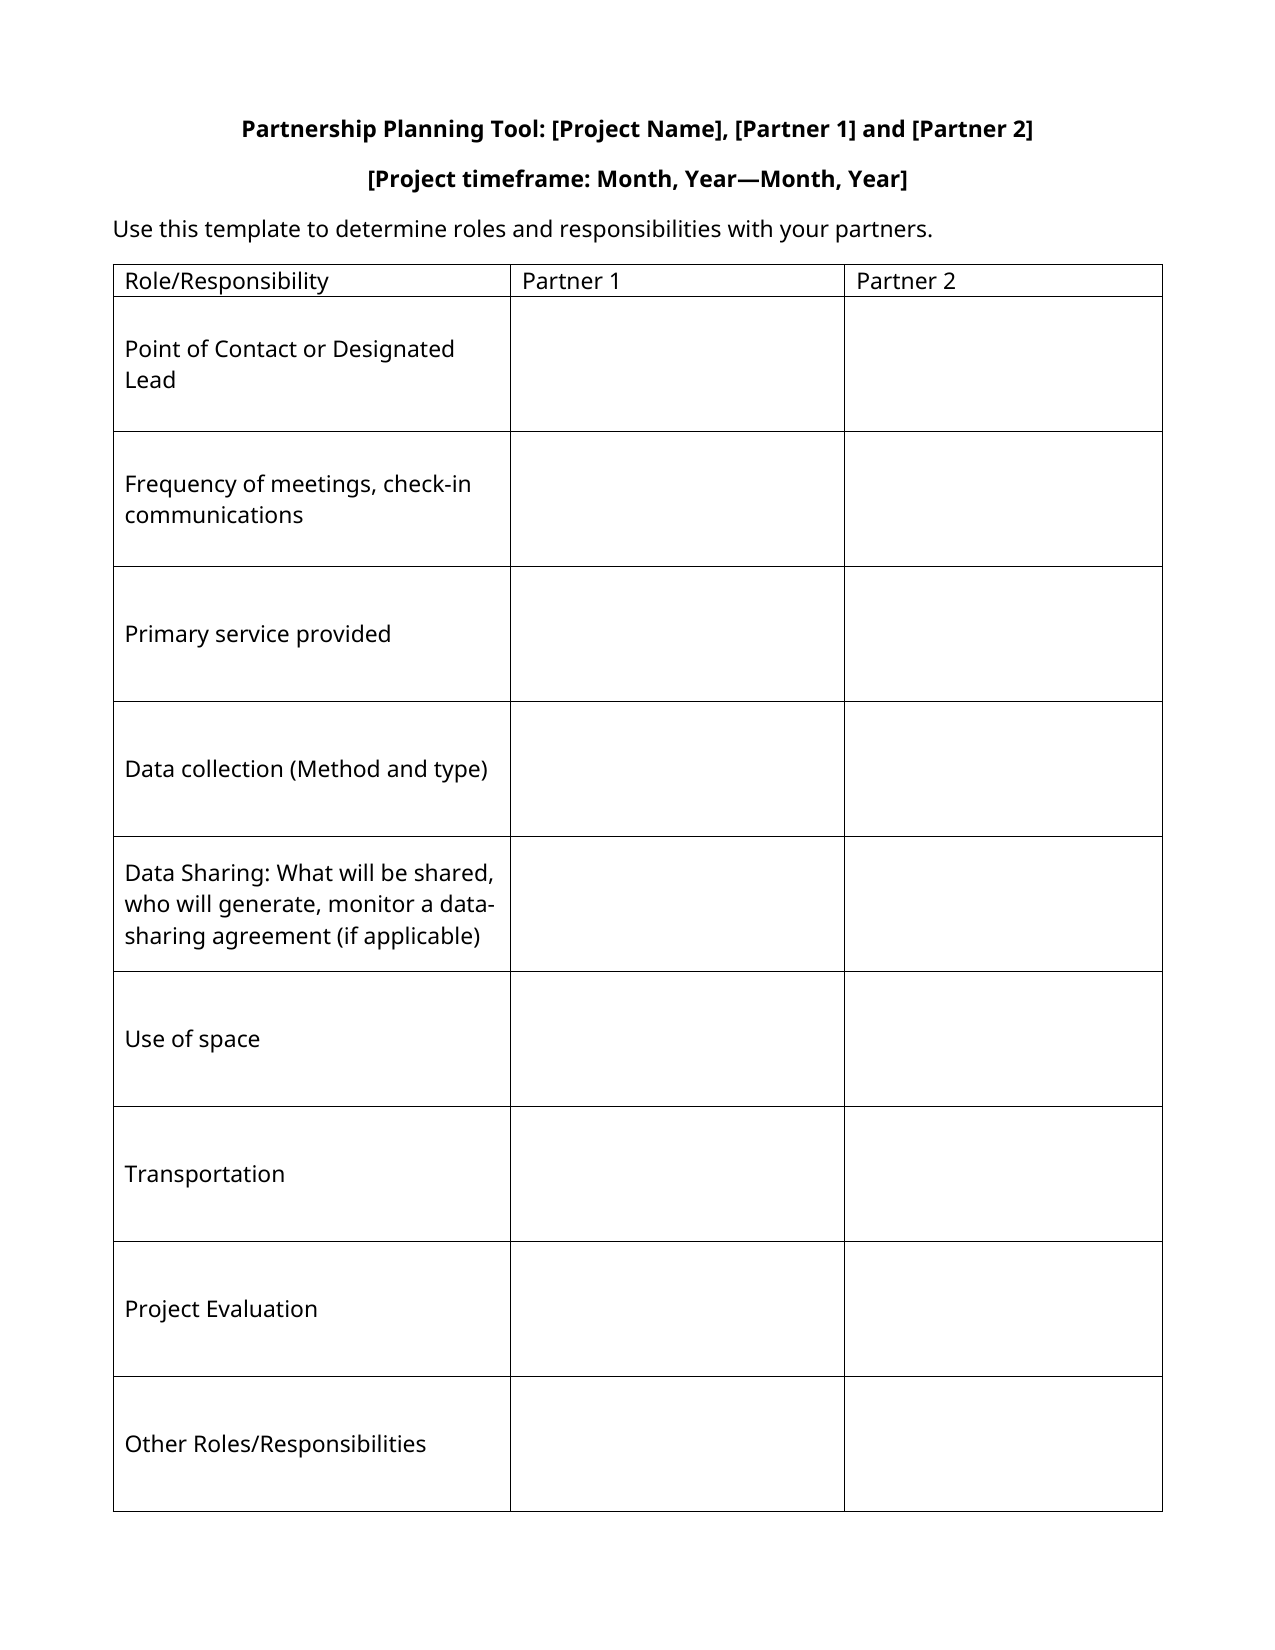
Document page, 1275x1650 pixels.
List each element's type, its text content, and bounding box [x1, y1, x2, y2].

table_cell Primary service provided [114, 567, 510, 701]
table_cell [511, 837, 844, 971]
table_cell [845, 972, 1162, 1106]
table_cell [845, 567, 1162, 701]
table_cell [511, 1107, 844, 1241]
table_cell [845, 702, 1162, 836]
text Partnership Planning Tool: [Project Name], [Partner 1] and [Partner 2] [112, 112, 1162, 144]
table_cell [845, 837, 1162, 971]
table_cell [845, 1377, 1162, 1511]
table_cell Data Sharing: What will be shared, who will generate, monitor a data-sharing agreement (if applicable) [114, 837, 510, 971]
table_cell Transportation [114, 1107, 510, 1241]
text [Project timeframe: Month, Year—Month, Year] [112, 163, 1162, 194]
table_cell [845, 1242, 1162, 1376]
table_cell Data collection (Method and type) [114, 702, 510, 836]
table_cell [845, 1107, 1162, 1241]
table_cell Frequency of meetings, check-in communications [114, 432, 510, 566]
table_cell [511, 297, 844, 431]
table_cell Other Roles/Responsibilities [114, 1377, 510, 1511]
table_header Partner 2 [845, 265, 1162, 296]
table_header Role/Responsibility [114, 265, 510, 296]
table_cell Point of Contact or Designated Lead [114, 297, 510, 431]
table_cell [511, 1242, 844, 1376]
table_cell Project Evaluation [114, 1242, 510, 1376]
text Use this template to determine roles and responsibilities with your partners. [112, 213, 1162, 244]
table_cell [511, 1377, 844, 1511]
table_cell [511, 567, 844, 701]
table_cell [511, 972, 844, 1106]
table_cell Use of space [114, 972, 510, 1106]
table_cell [511, 432, 844, 566]
table_cell [511, 702, 844, 836]
table_header Partner 1 [511, 265, 844, 296]
table_cell [845, 297, 1162, 431]
table_cell [845, 432, 1162, 566]
